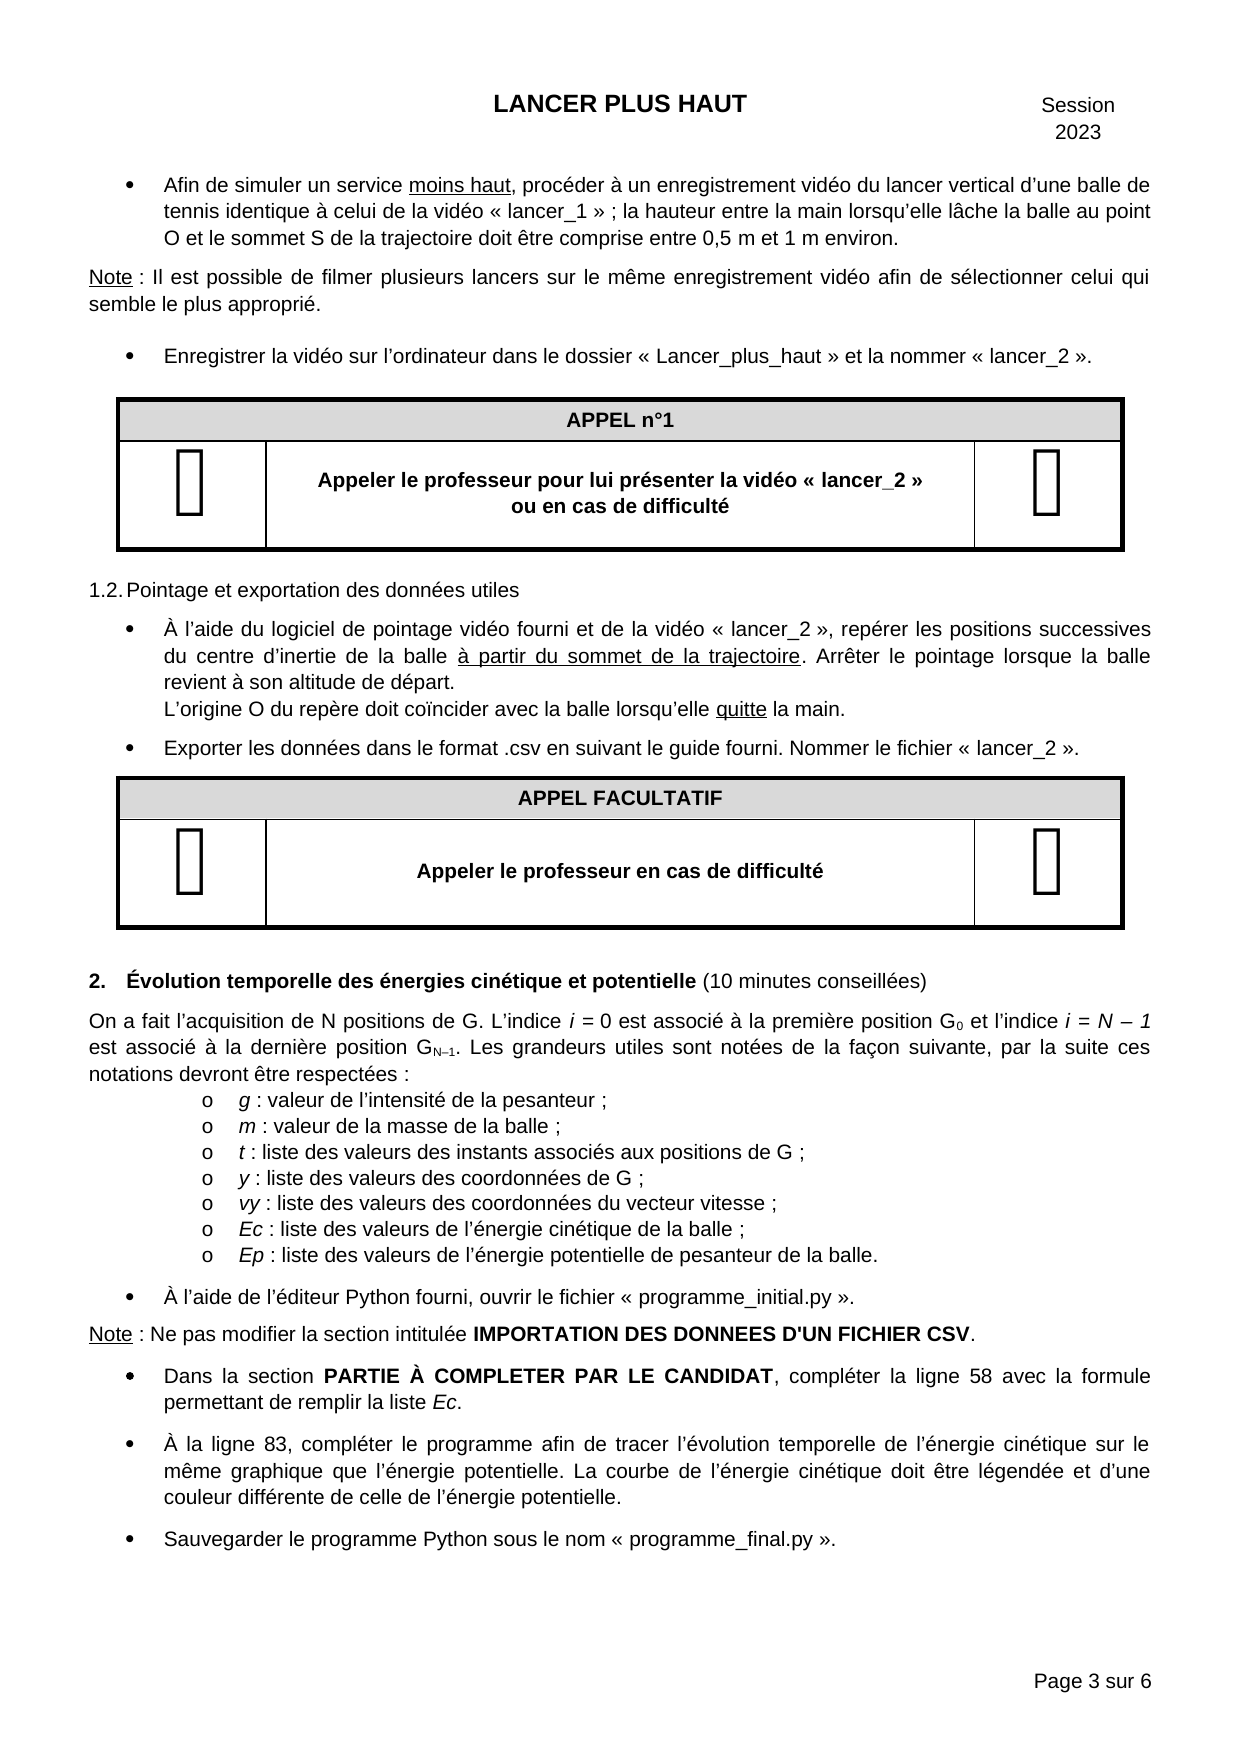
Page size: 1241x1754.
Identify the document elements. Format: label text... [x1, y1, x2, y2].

list t : liste des valeurs des instants associés aux positions de G ; [201, 1139, 1152, 1165]
list vy : liste des valeurs des coordonnées du vecteur vitesse ; [201, 1191, 1152, 1217]
list Dans la section PARTIE À COMPLETER PAR LE CANDIDAT, compléter la ligne 58 avec la formule permettant de remplir la liste Ec. [126, 1364, 1152, 1414]
table_header [974, 402, 1120, 440]
list À l’aide de l’éditeur Python fourni, ouvrir le fichier « programme_initial.py ». [126, 1284, 1152, 1308]
text Note : Ne pas modifier la section intitulée IMPORTATION DES DONNEES D'UN FICHIER CSV. [89, 1322, 1152, 1346]
table_cell [975, 820, 1120, 925]
table_cell [975, 442, 1120, 547]
table_header [120, 780, 266, 818]
table_header APPEL n°1 [266, 402, 974, 440]
table_cell [120, 820, 265, 925]
table_header [120, 402, 266, 440]
list Pointage et exportation des données utiles [89, 578, 1152, 602]
list Exporter les données dans le format .csv en suivant le guide fourni. Nommer le fichier « lancer_2 ». [126, 736, 1152, 760]
table_cell [120, 442, 265, 547]
table_cell Appeler le professeur en cas de difficulté [267, 820, 974, 925]
list m : valeur de la masse de la balle ; [201, 1114, 1152, 1139]
text L’origine O du repère doit coïncider avec la balle lorsqu’elle quitte la main. [164, 696, 1152, 720]
table_cell Appeler le professeur pour lui présenter la vidéo « lancer_2 » ou en cas de difficulté [267, 442, 974, 547]
list y : liste des valeurs des coordonnées de G ; [201, 1165, 1152, 1191]
list Afin de simuler un service moins haut, procéder à un enregistrement vidéo du lancer vertical d’une balle de tennis identique à celui de la vidéo « lancer_1 » ; la hauteur entre la main lorsqu’elle lâche la balle au point O et le sommet S de la trajectoire doit être comprise entre 0,5 m et 1 m environ. [126, 173, 1152, 250]
text Note : Il est possible de filmer plusieurs lancers sur le même enregistrement vidéo afin de sélectionner celui qui semble le plus approprié. [89, 265, 1152, 316]
list À la ligne 83, compléter le programme afin de tracer l’évolution temporelle de l’énergie cinétique sur le même graphique que l’énergie potentielle. La courbe de l’énergie cinétique doit être légendée et d’une couleur différente de celle de l’énergie potentielle. [126, 1432, 1152, 1509]
text On a fait l’acquisition de N positions de G. L’indice i = 0 est associé à la première position G0 et l’indice i = N – 1 est associé à la dernière position GN–1. Les grandeurs utiles sont notées de la façon suivante, par la suite ces notations devront être respectées : [89, 1009, 1152, 1086]
list Ec : liste des valeurs de l’énergie cinétique de la balle ; [201, 1217, 1152, 1243]
list Enregistrer la vidéo sur l’ordinateur dans le dossier « Lancer_plus_haut » et la nommer « lancer_2 ». [126, 344, 1152, 368]
text Évolution temporelle des énergies cinétique et potentielle (10 minutes conseillées) [89, 969, 1152, 993]
list g : valeur de l’intensité de la pesanteur ; [201, 1088, 1152, 1114]
list Ep : liste des valeurs de l’énergie potentielle de pesanteur de la balle. [201, 1243, 1152, 1269]
table_header [974, 780, 1120, 818]
list Sauvegarder le programme Python sous le nom « programme_final.py ». [126, 1527, 1152, 1551]
list À l’aide du logiciel de pointage vidéo fourni et de la vidéo « lancer_2 », repérer les positions successives du centre d’inertie de la balle à partir du sommet de la trajectoire. Arrêter le pointage lorsque la balle revient à son altitude de départ. [126, 617, 1152, 694]
table_header APPEL FACULTATIF [266, 780, 974, 818]
